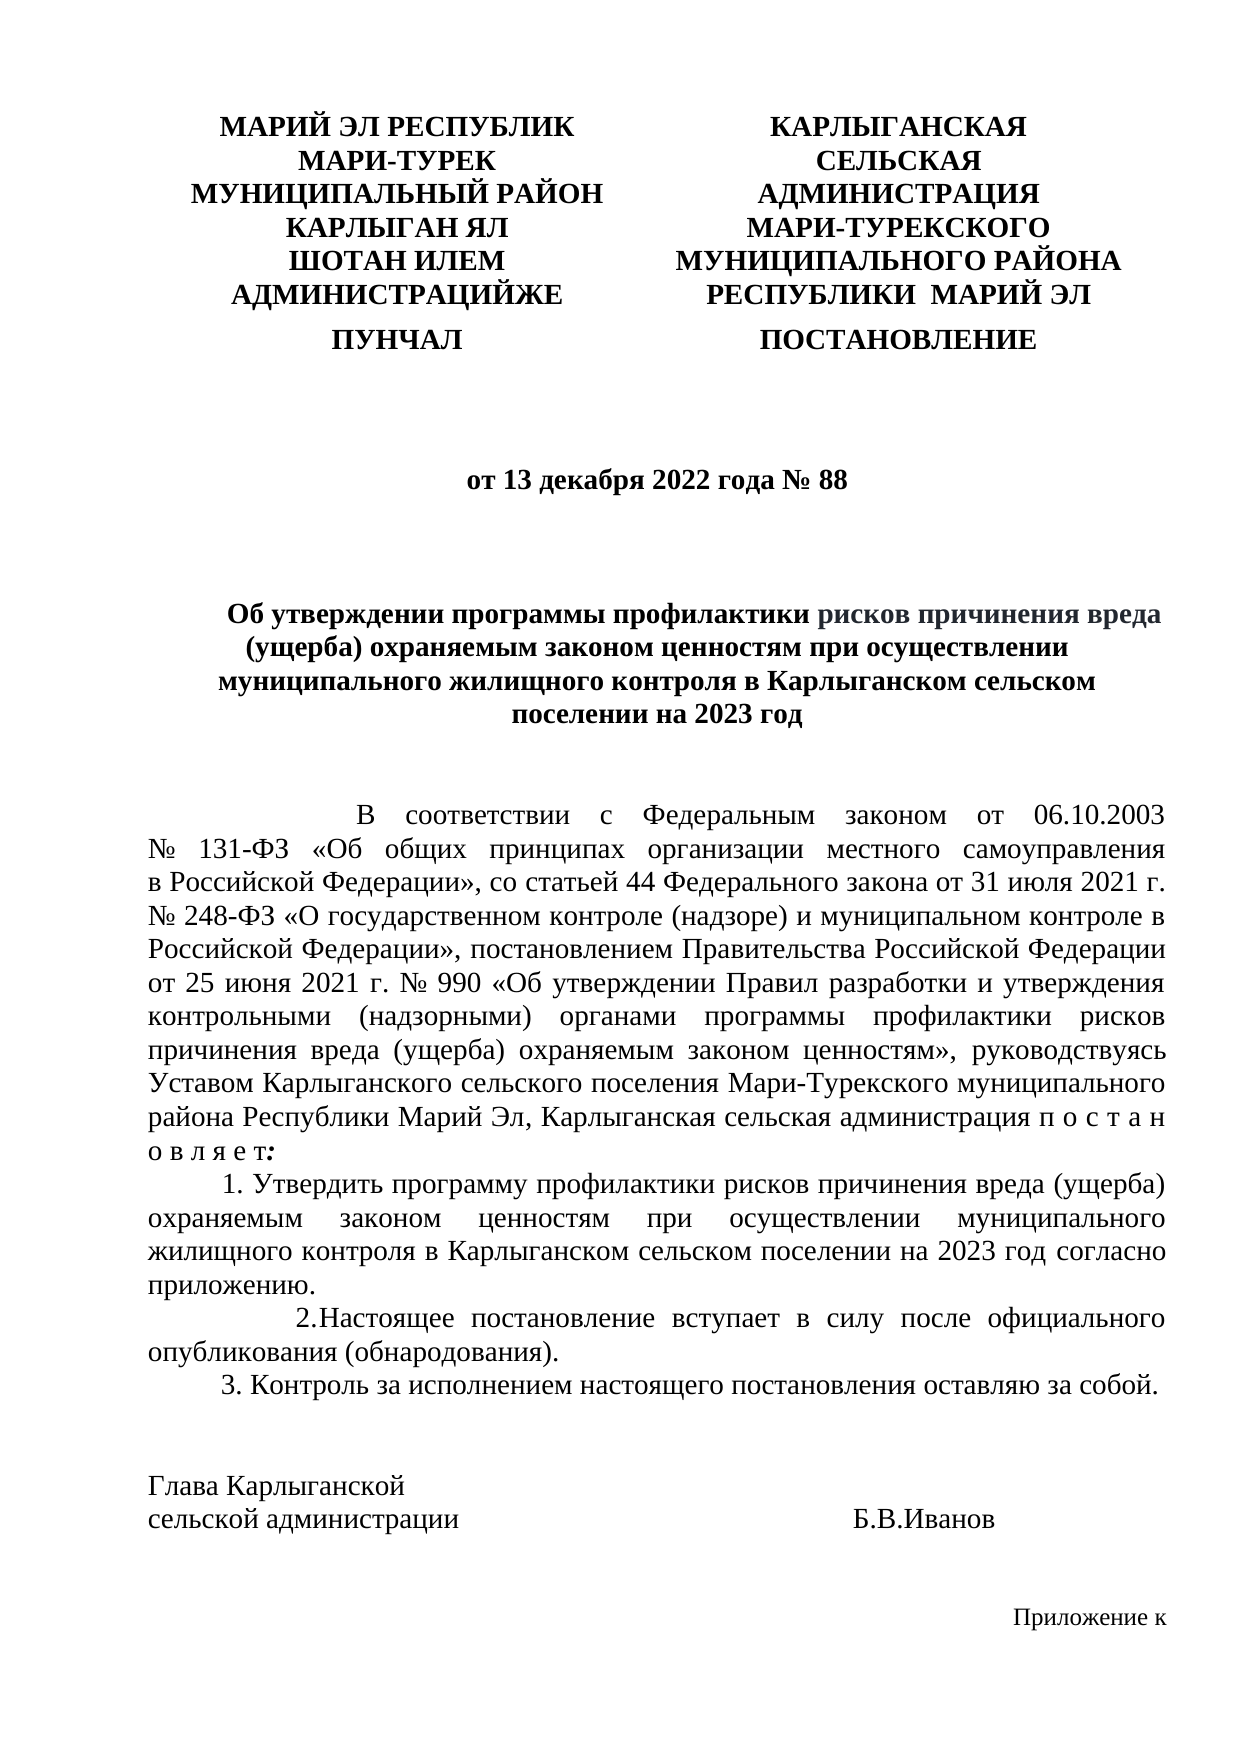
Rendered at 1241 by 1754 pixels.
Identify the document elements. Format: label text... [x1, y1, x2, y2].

text 1. Утвердить программу профилактики рисков причинения вреда (ущерба) охраняемым законом ценностям при осуществлении муниципального жилищного контроля в Карлыганском сельском поселении на 2023 год согласно приложению. [148, 1166, 1166, 1300]
subtitle Приложение к [106, 1602, 1166, 1631]
table_cell ПУНЧАЛ [146, 316, 648, 462]
table_cell ПОСТАНОВЛЕНИЕ [648, 316, 1149, 462]
table_header КАРЛЫГАНСКАЯ СЕЛЬСКАЯ АДМИНИСТРАЦИЯ МАРИ-ТУРЕКСКОГО МУНИЦИПАЛЬНОГО РАЙОНА РЕСПУБЛИКИ МАРИЙ ЭЛ [648, 104, 1149, 316]
text сельской администрации Б.В.Иванов [148, 1502, 1166, 1535]
text 3. Контроль за исполнением настоящего постановления оставляю за собой. [148, 1367, 1166, 1401]
text Глава Карлыганской [148, 1468, 1166, 1502]
text Об утверждении программы профилактики рисков причинения вреда (ущерба) охраняемым законом ценностям при осуществлении муниципального жилищного контроля в Карлыганском сельском поселении на 2023 год [148, 596, 1166, 730]
table_header МАРИЙ ЭЛ РЕСПУБЛИК МАРИ-ТУРЕК МУНИЦИПАЛЬНЫЙ РАЙОН КАРЛЫГАН ЯЛ ШОТАН ИЛЕМ АДМИНИСТРАЦИЙЖЕ [146, 104, 648, 316]
text 2.Настоящее постановление вступает в силу после официального опубликования (обнародования). [148, 1300, 1166, 1367]
text В соответствии с Федеральным законом от 06.10.2003 № 131-ФЗ «Об общих принципах организации местного самоуправления в Российской Федерации», со статьей 44 Федерального закона от 31 июля 2021 г. № 248-ФЗ «О государственном контроле (надзоре) и муниципальном контроле в Российской Федерации», постановлением Правительства Российской Федерации от 25 июня 2021 г. № 990 «Об утверждении Правил разработки и утверждения контрольными (надзорными) органами программы профилактики рисков причинения вреда (ущерба) охраняемым законом ценностям», руководствуясь Уставом Карлыганского сельского поселения Мари-Турекского муниципального района Республики Марий Эл, Карлыганская сельская администрация п о с т а н о в л я е т: [148, 797, 1166, 1166]
text от 13 декабря 2022 года № 88 [148, 462, 1166, 495]
